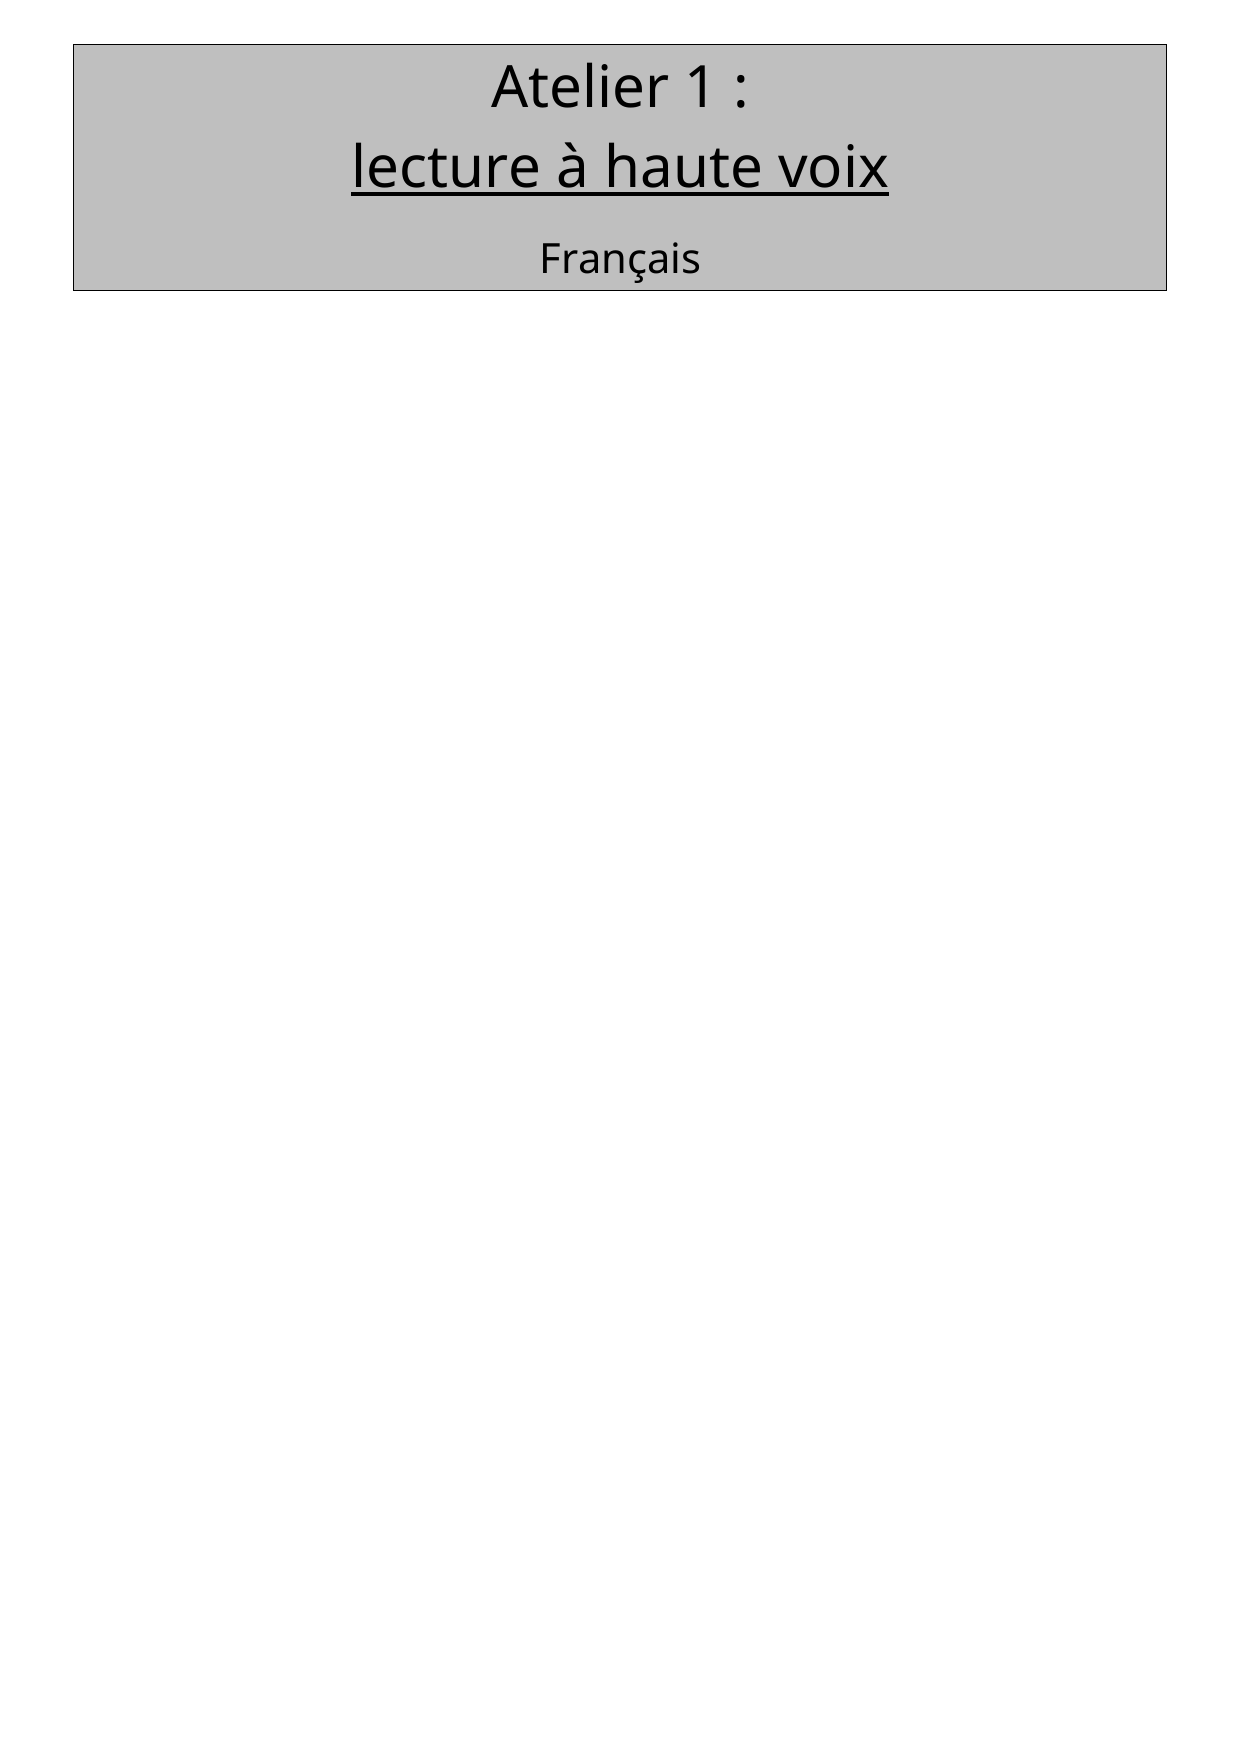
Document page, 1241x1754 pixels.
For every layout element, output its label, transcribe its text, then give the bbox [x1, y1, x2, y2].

table_cell Français [74, 204, 1166, 290]
table_header Atelier 1 : lecture à haute voix [74, 45, 1166, 204]
